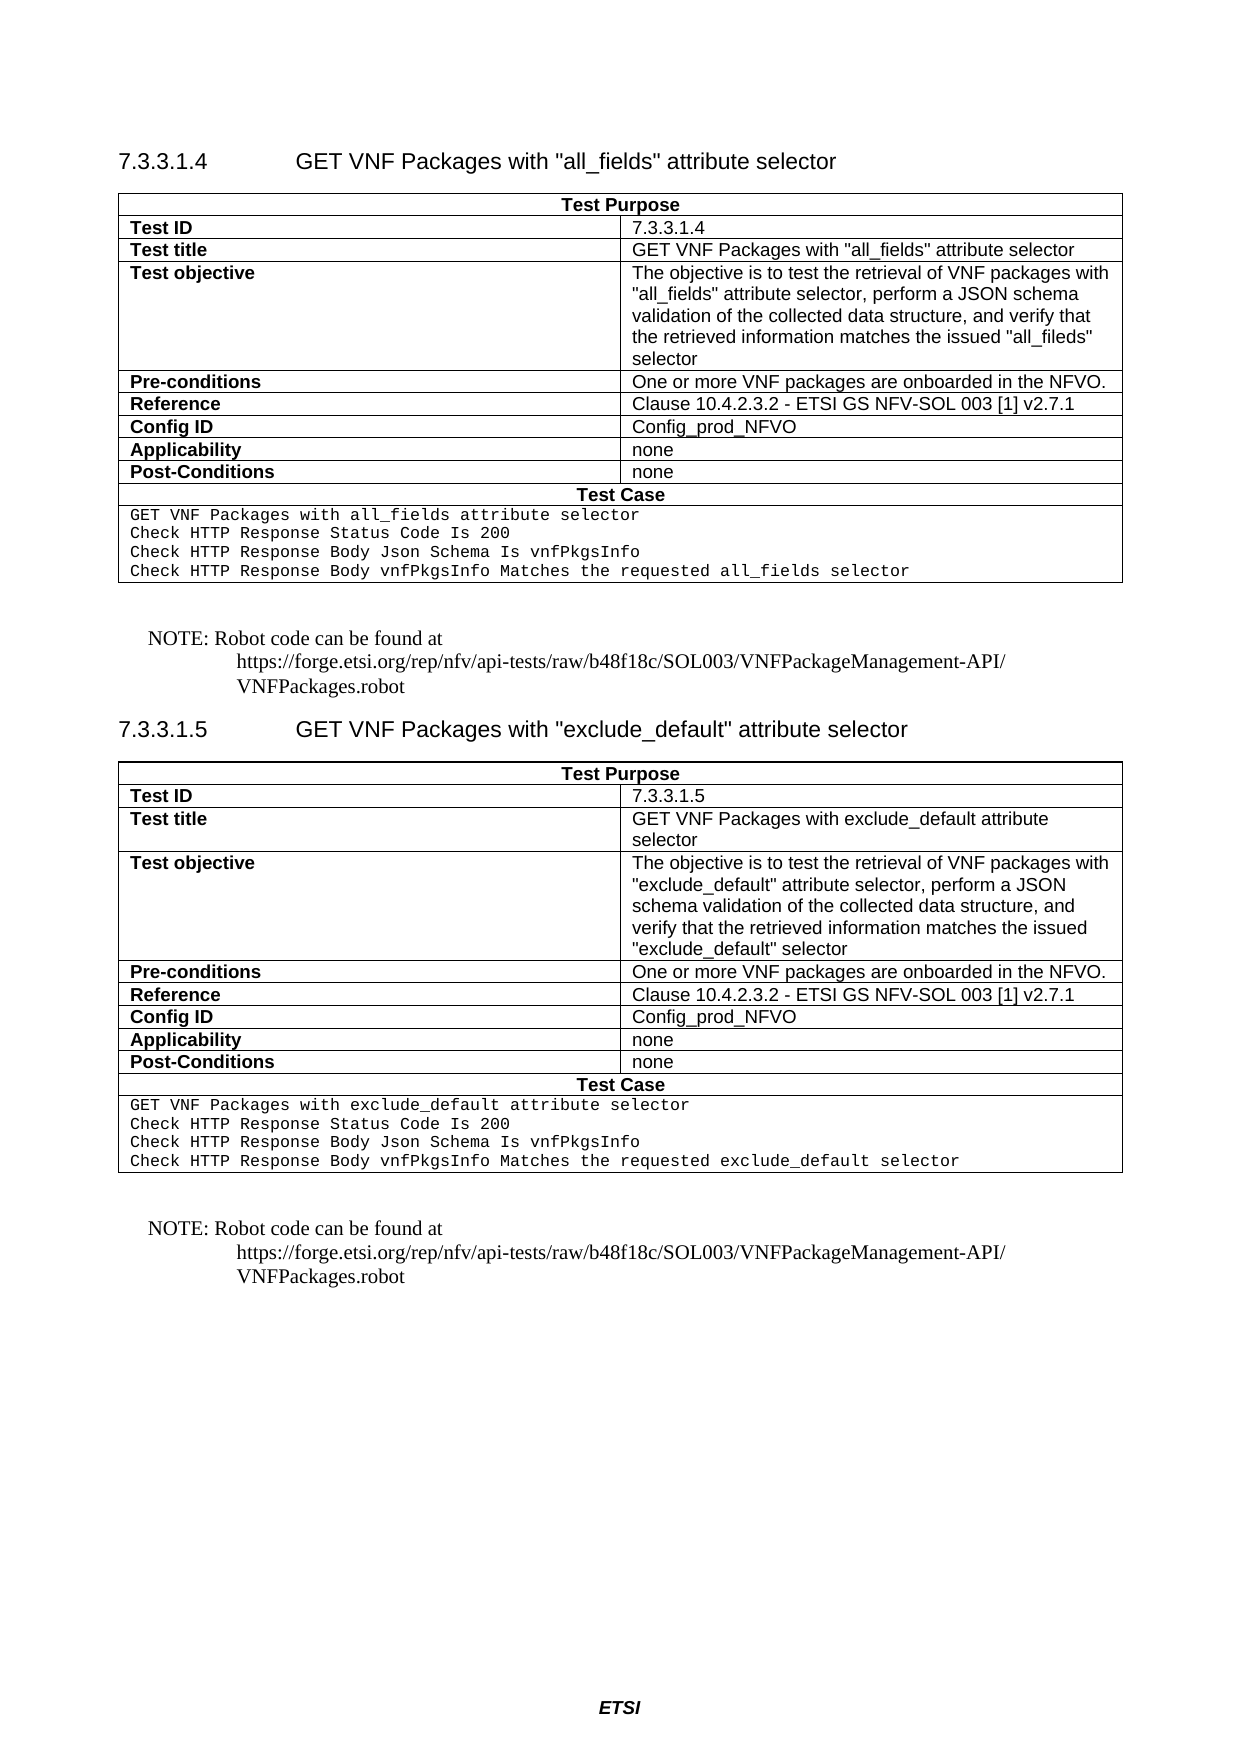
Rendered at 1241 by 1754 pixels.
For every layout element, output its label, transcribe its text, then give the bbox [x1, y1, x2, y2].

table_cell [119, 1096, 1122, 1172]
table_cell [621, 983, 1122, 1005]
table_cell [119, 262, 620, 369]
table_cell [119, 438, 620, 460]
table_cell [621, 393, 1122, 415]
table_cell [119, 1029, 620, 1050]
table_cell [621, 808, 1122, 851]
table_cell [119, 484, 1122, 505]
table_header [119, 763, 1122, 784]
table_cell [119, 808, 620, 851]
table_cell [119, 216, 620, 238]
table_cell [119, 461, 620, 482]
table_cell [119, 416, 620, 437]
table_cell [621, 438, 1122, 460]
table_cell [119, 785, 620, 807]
subtitle 7.3.3.1.5 GET VNF Packages with "exclude_default" attribute selector [118, 716, 1122, 743]
subtitle 7.3.3.1.4 GET VNF Packages with "all_fields" attribute selector [118, 148, 1122, 174]
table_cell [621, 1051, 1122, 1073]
text NOTE: Robot code can be found at https://forge.etsi.org/rep/nfv/api-tests/raw/b48f18c/SOL003/VNFPackageManagement-API/VNFPackages.robot [148, 625, 1122, 698]
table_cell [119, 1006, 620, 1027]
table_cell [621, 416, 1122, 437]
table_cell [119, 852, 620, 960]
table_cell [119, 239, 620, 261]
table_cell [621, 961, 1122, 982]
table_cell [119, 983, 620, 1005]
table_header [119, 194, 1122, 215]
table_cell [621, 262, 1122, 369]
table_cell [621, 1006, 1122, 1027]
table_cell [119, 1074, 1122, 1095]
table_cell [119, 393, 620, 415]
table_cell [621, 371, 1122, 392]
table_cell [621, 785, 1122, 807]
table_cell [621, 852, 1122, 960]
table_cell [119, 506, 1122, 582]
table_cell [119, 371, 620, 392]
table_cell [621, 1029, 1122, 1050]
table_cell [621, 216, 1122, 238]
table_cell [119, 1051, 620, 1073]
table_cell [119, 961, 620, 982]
text NOTE: Robot code can be found at https://forge.etsi.org/rep/nfv/api-tests/raw/b48f18c/SOL003/VNFPackageManagement-API/VNFPackages.robot [148, 1216, 1122, 1288]
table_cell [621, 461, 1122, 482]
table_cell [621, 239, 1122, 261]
